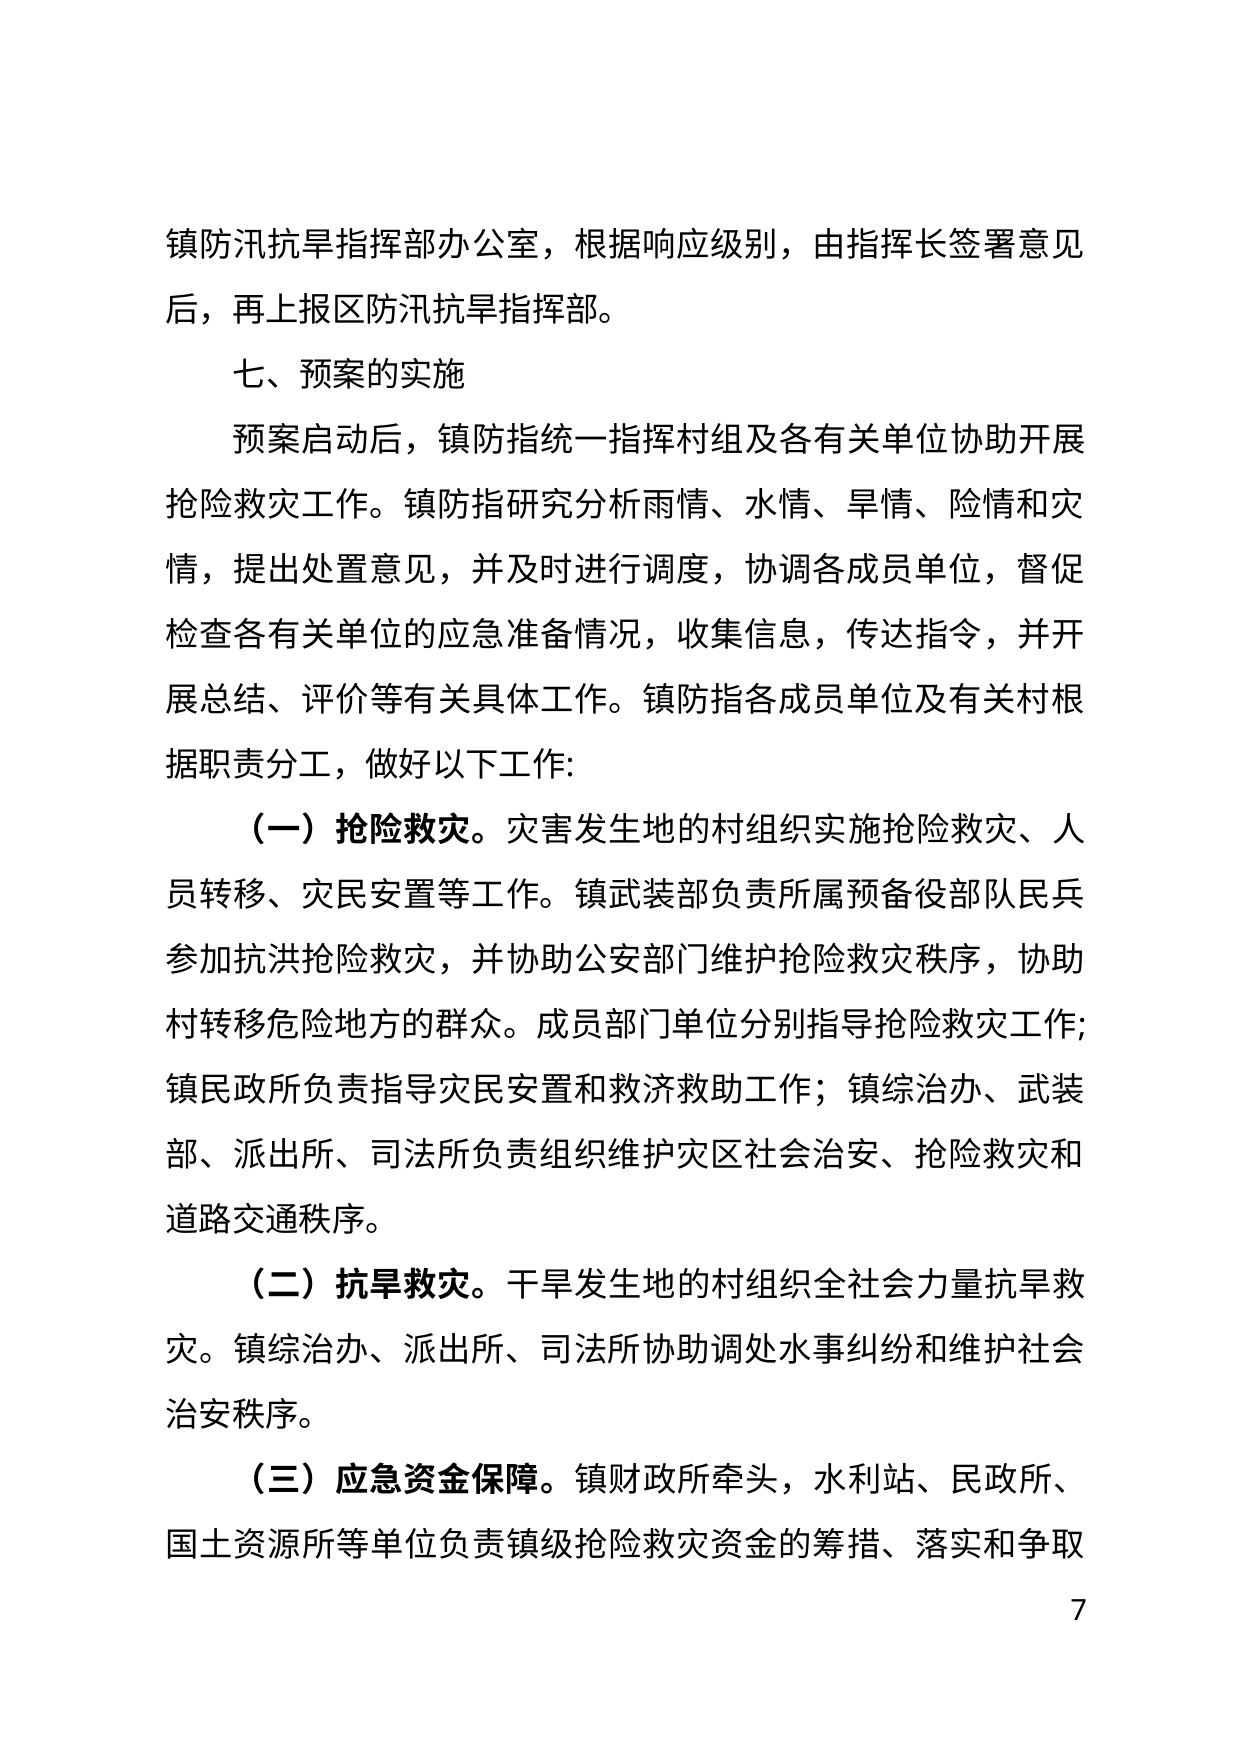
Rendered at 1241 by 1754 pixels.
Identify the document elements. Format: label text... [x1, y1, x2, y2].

text 七、预案的实施 [165, 339, 1087, 404]
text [165, 209, 1087, 339]
text （一）抢险救灾。灾害发生地的村组织实施抢险救灾、人员转移、灾民安置等工作。镇武装部负责所属预备役部队民兵参加抗洪抢险救灾，并协助公安部门维护抢险救灾秩序，协助村转移危险地方的群众。成员部门单位分别指导抢险救灾工作;镇民政所负责指导灾民安置和救济救助工作；镇综治办、武装部、派出所、司法所负责组织维护灾区社会治安、抢险救灾和道路交通秩序。 [165, 794, 1087, 1249]
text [165, 1444, 1087, 1574]
text 预案启动后，镇防指统一指挥村组及各有关单位协助开展抢险救灾工作。镇防指研究分析雨情、水情、旱情、险情和灾情，提出处置意见，并及时进行调度，协调各成员单位，督促检查各有关单位的应急准备情况，收集信息，传达指令，并开展总结、评价等有关具体工作。镇防指各成员单位及有关村根据职责分工，做好以下工作: [165, 404, 1087, 794]
text （二）抗旱救灾。干旱发生地的村组织全社会力量抗旱救灾。镇综治办、派出所、司法所协助调处水事纠纷和维护社会治安秩序。 [165, 1249, 1087, 1444]
